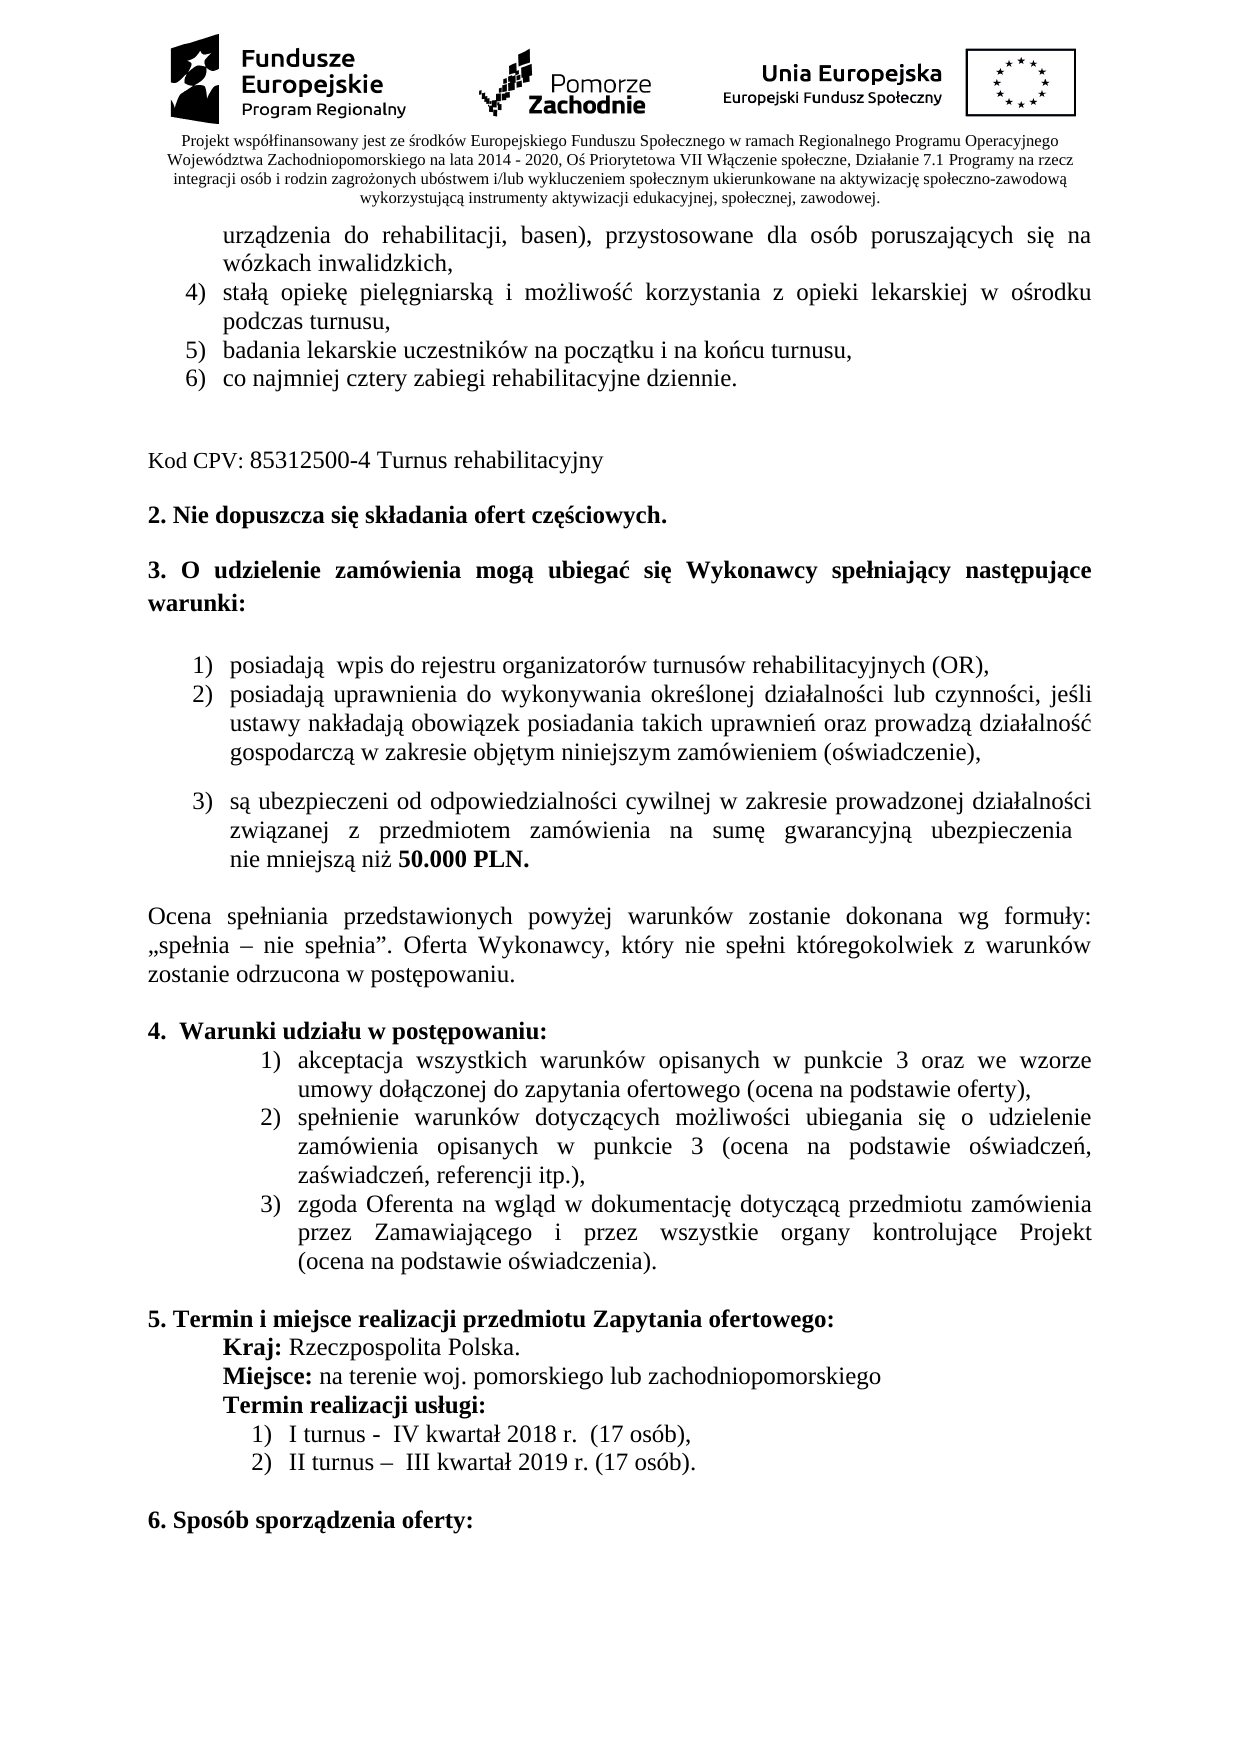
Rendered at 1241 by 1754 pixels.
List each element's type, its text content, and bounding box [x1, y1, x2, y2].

text Ocena spełniania przedstawionych powyżej warunków zostanie dokonana wg formuły: „spełnia – nie spełnia”. Oferta Wykonawcy, który nie spełni któregokolwiek z warunków zostanie odrzucona w postępowaniu. [148, 901, 1092, 987]
text 6. Sposób sporządzenia oferty: [148, 1505, 1092, 1534]
list posiadają uprawnienia do wykonywania określonej działalności lub czynności, jeśli ustawy nakładają obowiązek posiadania takich uprawnień oraz prowadzą działalność gospodarczą w zakresie objętym niniejszym zamówieniem (oświadczenie), [192, 679, 1092, 765]
text Kraj: Rzeczpospolita Polska. [223, 1332, 1092, 1361]
text Termin realizacji usługi: [223, 1390, 1092, 1419]
list II turnus – III kwartał 2019 r. (17 osób). [251, 1447, 1092, 1476]
list stałą opiekę pielęgniarską i możliwość korzystania z opieki lekarskiej w ośrodku podczas turnusu, [185, 277, 1092, 335]
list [185, 220, 1092, 277]
list są ubezpieczeni od odpowiedzialności cywilnej w zakresie prowadzonej działalności związanej z przedmiotem zamówienia na sumę gwarancyjną ubezpieczenia nie mniejszą niż 50.000 PLN. [192, 786, 1092, 872]
picture [170, 34, 1076, 124]
list akceptacja wszystkich warunków opisanych w punkcie 3 oraz we wzorze umowy dołączonej do zapytania ofertowego (ocena na podstawie oferty), [260, 1045, 1092, 1102]
list badania lekarskie uczestników na początku i na końcu turnusu, [185, 335, 1092, 363]
text 5. Termin i miejsce realizacji przedmiotu Zapytania ofertowego: [148, 1304, 1092, 1332]
list zgoda Oferenta na wgląd w dokumentację dotyczącą przedmiotu zamówienia przez Zamawiającego i przez wszystkie organy kontrolujące Projekt (ocena na podstawie oświadczenia). [260, 1189, 1092, 1275]
text 3. O udzielenie zamówienia mogą ubiegać się Wykonawcy spełniający następujące warunki: [148, 555, 1092, 617]
text 2. Nie dopuszcza się składania ofert częściowych. [148, 500, 1092, 529]
list I turnus - IV kwartał 2018 r. (17 osób), [251, 1419, 1092, 1447]
text Miejsce: na terenie woj. pomorskiego lub zachodniopomorskiego [223, 1361, 1092, 1390]
text Kod CPV: 85312500-4 Turnus rehabilitacyjny [148, 445, 1092, 474]
list spełnienie warunków dotyczących możliwości ubiegania się o udzielenie zamówienia opisanych w punkcie 3 (ocena na podstawie oświadczeń, zaświadczeń, referencji itp.), [260, 1102, 1092, 1189]
list posiadają wpis do rejestru organizatorów turnusów rehabilitacyjnych (OR), [192, 650, 1092, 679]
list co najmniej cztery zabiegi rehabilitacyjne dziennie. [185, 363, 1092, 392]
list 4. Warunki udziału w postępowaniu: [148, 1016, 1092, 1045]
